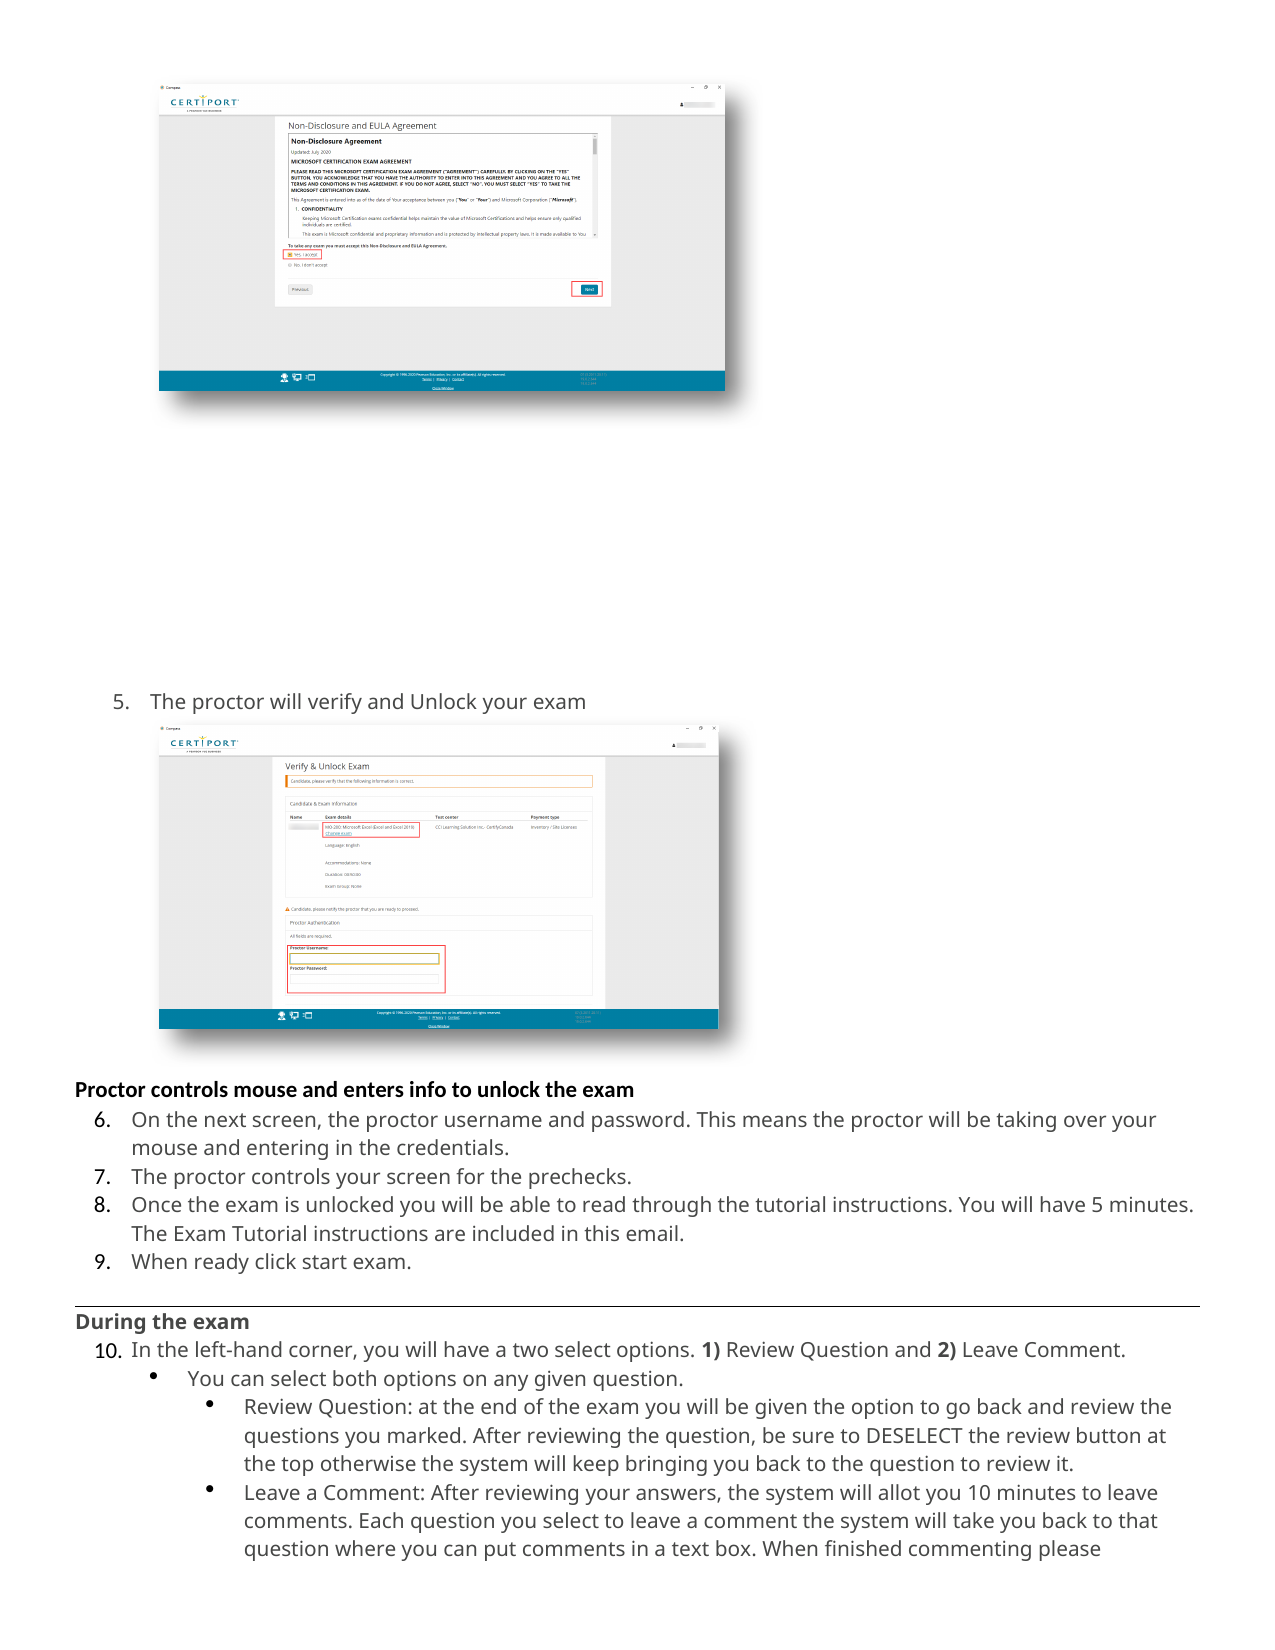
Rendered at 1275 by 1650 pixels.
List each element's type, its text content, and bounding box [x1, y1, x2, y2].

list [206, 1478, 1200, 1563]
picture [159, 84, 725, 370]
list In the left-hand corner, you will have a two select options. 1) Review Question and 2) Leave Comment. [94, 1336, 1200, 1364]
list You can select both options on any given question. [150, 1364, 1200, 1392]
picture [279, 1012, 284, 1020]
list Once the exam is unlocked you will be able to read through the tutorial instructions. You will have 5 minutes. The Exam Tutorial instructions are included in this email. [94, 1190, 1200, 1247]
text Proctor controls mouse and enters info to unlock the exam [75, 1075, 1200, 1103]
picture [282, 374, 287, 382]
list On the next screen, the proctor username and password. This means the proctor will be taking over your mouse and entering in the credentials. [94, 1105, 1200, 1162]
picture [159, 725, 719, 1008]
list The proctor controls your screen for the prechecks. [94, 1162, 1200, 1190]
list Review Question: at the end of the exam you will be given the option to go back and review the questions you marked. After reviewing the question, be sure to DESELECT the review button at the top otherwise the system will keep bringing you back to the question to review it. [206, 1392, 1200, 1478]
text During the exam [75, 1307, 1200, 1336]
list The proctor will verify and Unlock your exam [112, 687, 1200, 716]
list When ready click start exam. [94, 1247, 1200, 1276]
